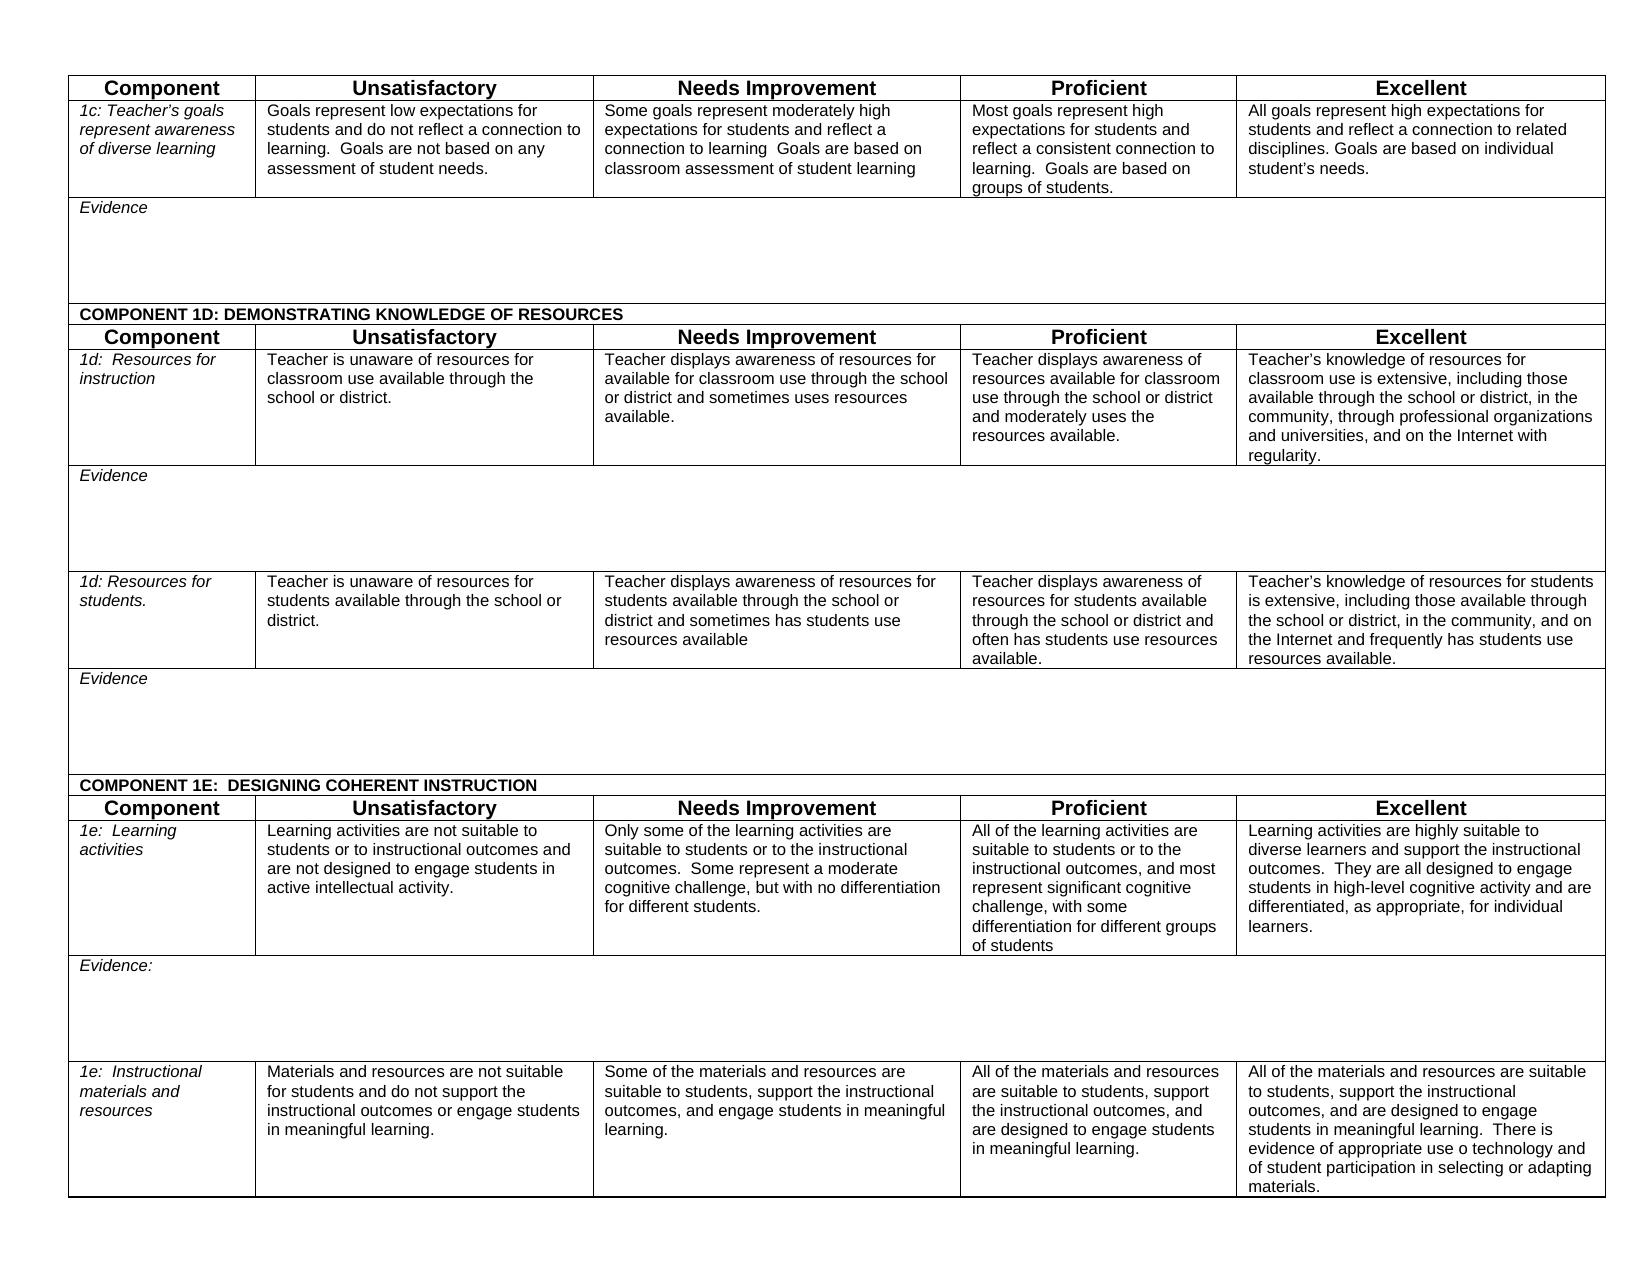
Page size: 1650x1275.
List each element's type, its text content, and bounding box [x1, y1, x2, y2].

table_cell Teacher is unaware of resources for classroom use available through the school or district. [256, 350, 593, 464]
table_cell Unsatisfactory [256, 796, 593, 819]
table_cell Teacher displays awareness of resources for students available through the school or district and sometimes has students use resources available [594, 572, 960, 668]
table_cell Teacher displays awareness of resources for students available through the school or district and often has students use resources available. [961, 572, 1236, 668]
table_cell All of the materials and resources are suitable to students, support the instructional outcomes, and are designed to engage students in meaningful learning. There is evidence of appropriate use o technology and of student participation in selecting or adapting materials. [1237, 1062, 1605, 1196]
table_cell 1d: Resources for instruction [69, 350, 255, 464]
table_cell Excellent [1237, 796, 1605, 819]
table_cell Evidence [69, 198, 1605, 303]
table_cell Most goals represent high expectations for students and reflect a consistent connection to learning. Goals are based on groups of students. [961, 101, 1236, 197]
table_cell Teacher’s knowledge of resources for classroom use is extensive, including those available through the school or district, in the community, through professional organizations and universities, and on the Internet with regularity. [1237, 350, 1605, 464]
table_cell Proficient [961, 325, 1236, 348]
table_cell Goals represent low expectations for students and do not reflect a connection to learning. Goals are not based on any assessment of student needs. [256, 101, 593, 197]
table_cell 1e: Learning activities [69, 821, 255, 955]
table_cell Unsatisfactory [256, 76, 593, 100]
table_cell All of the learning activities are suitable to students or to the instructional outcomes, and most represent significant cognitive challenge, with some differentiation for different groups of students [961, 821, 1236, 955]
table_cell Evidence [69, 466, 1605, 571]
table_cell Learning activities are not suitable to students or to instructional outcomes and are not designed to engage students in active intellectual activity. [256, 821, 593, 955]
table_cell All of the materials and resources are suitable to students, support the instructional outcomes, and are designed to engage students in meaningful learning. [961, 1062, 1236, 1196]
table_cell COMPONENT 1D: DEMONSTRATING KNOWLEDGE OF RESOURCES [69, 304, 1605, 323]
table_cell Evidence [69, 669, 1605, 774]
table_cell Needs Improvement [594, 325, 960, 348]
table_cell Excellent [1237, 76, 1605, 100]
table_cell Proficient [961, 796, 1236, 819]
table_cell Teacher is unaware of resources for students available through the school or district. [256, 572, 593, 668]
table_cell Needs Improvement [594, 796, 960, 819]
table_cell Component [69, 325, 255, 348]
table_cell 1d: Resources for students. [69, 572, 255, 668]
table_cell Component [69, 796, 255, 819]
table_cell Materials and resources are not suitable for students and do not support the instructional outcomes or engage students in meaningful learning. [256, 1062, 593, 1196]
table_cell 1e: Instructional materials and resources [69, 1062, 255, 1196]
table_cell COMPONENT 1E: DESIGNING COHERENT INSTRUCTION [69, 775, 1605, 794]
table_cell All goals represent high expectations for students and reflect a connection to related disciplines. Goals are based on individual student’s needs. [1237, 101, 1605, 197]
table_cell Unsatisfactory [256, 325, 593, 348]
table_cell Excellent [1237, 325, 1605, 348]
table_cell Some of the materials and resources are suitable to students, support the instructional outcomes, and engage students in meaningful learning. [594, 1062, 960, 1196]
table_cell Learning activities are highly suitable to diverse learners and support the instructional outcomes. They are all designed to engage students in high-level cognitive activity and are differentiated, as appropriate, for individual learners. [1237, 821, 1605, 955]
table_cell Some goals represent moderately high expectations for students and reflect a connection to learning Goals are based on classroom assessment of student learning [594, 101, 960, 197]
table_cell Evidence: [69, 956, 1605, 1061]
table_cell Component [69, 76, 255, 100]
table_cell 1c: Teacher’s goals represent awareness of diverse learning [69, 101, 255, 197]
table_cell Only some of the learning activities are suitable to students or to the instructional outcomes. Some represent a moderate cognitive challenge, but with no differentiation for different students. [594, 821, 960, 955]
table_cell Proficient [961, 76, 1236, 100]
table_cell Teacher displays awareness of resources available for classroom use through the school or district and moderately uses the resources available. [961, 350, 1236, 464]
table_cell Teacher displays awareness of resources for available for classroom use through the school or district and sometimes uses resources available. [594, 350, 960, 464]
table_cell Needs Improvement [594, 76, 960, 100]
table_cell Teacher’s knowledge of resources for students is extensive, including those available through the school or district, in the community, and on the Internet and frequently has students use resources available. [1237, 572, 1605, 668]
